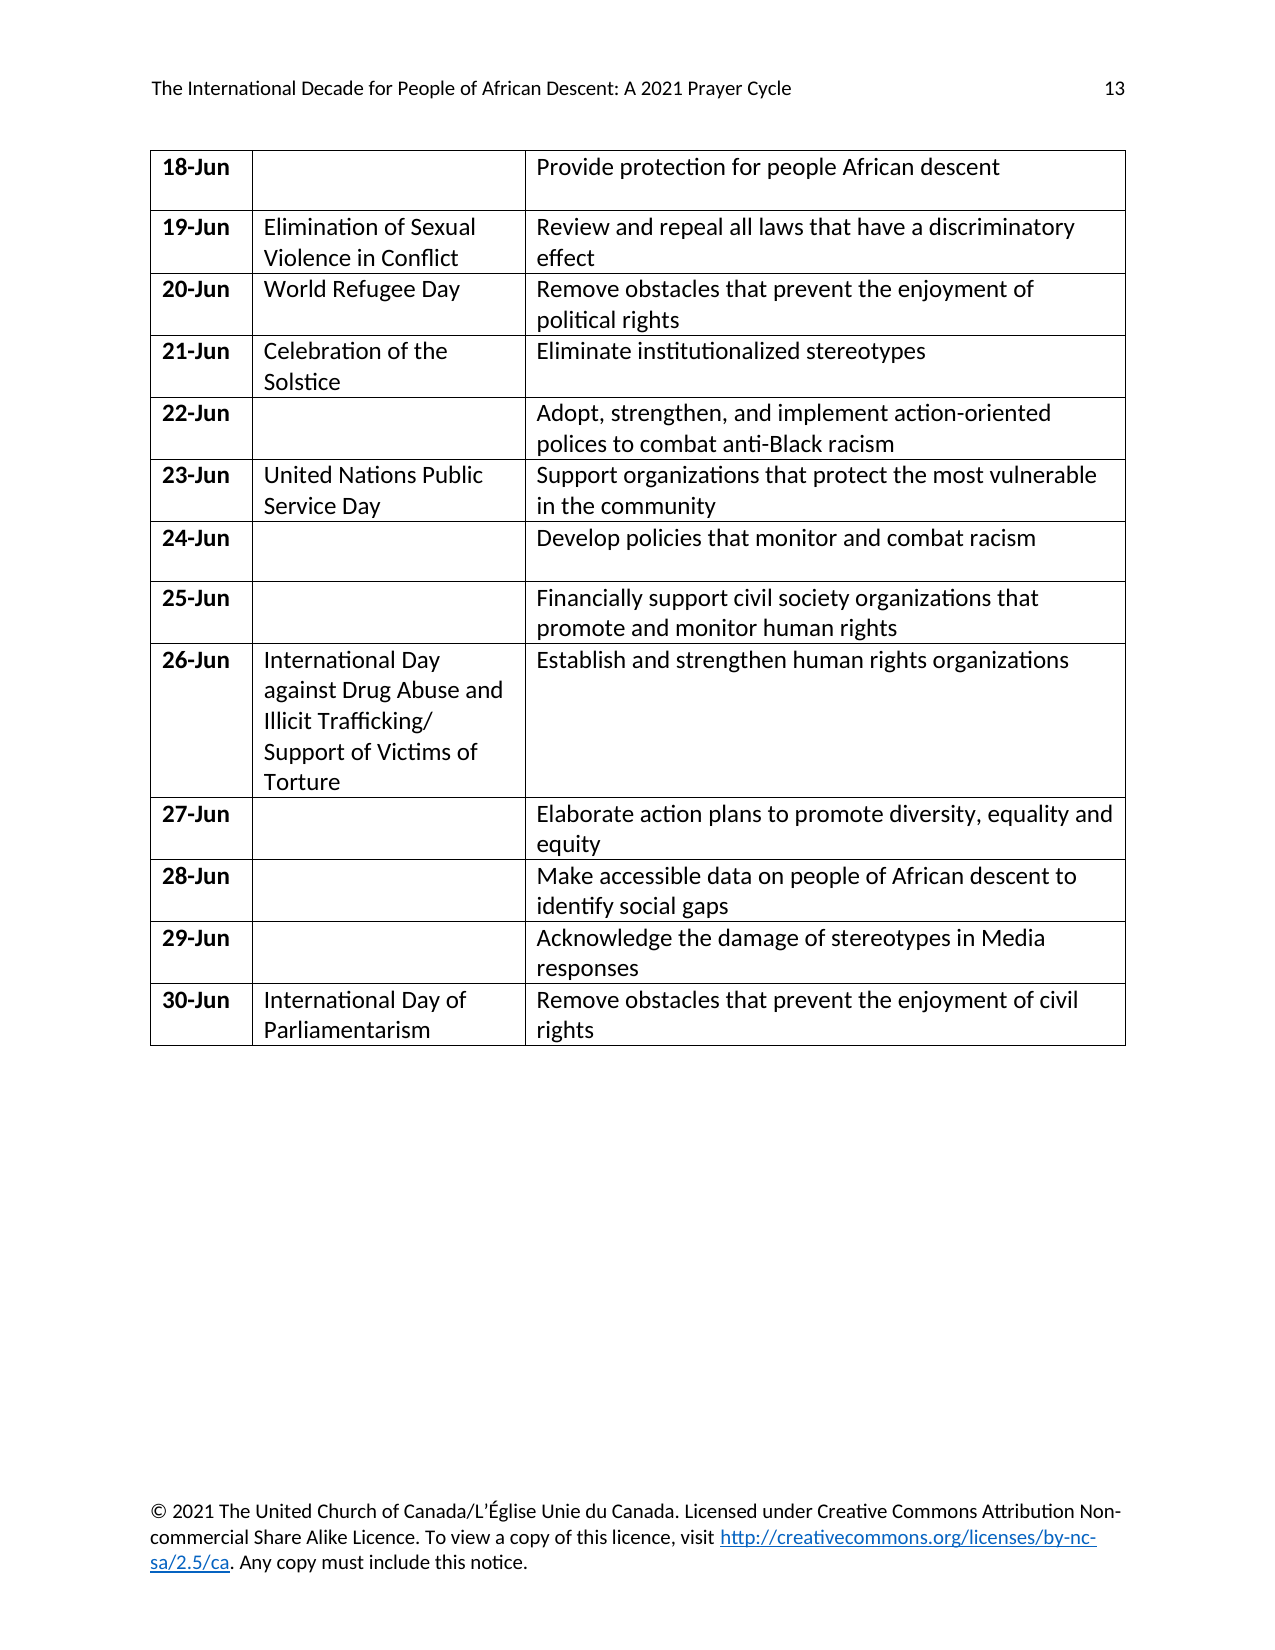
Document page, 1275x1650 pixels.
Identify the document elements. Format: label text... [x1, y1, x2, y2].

table_cell 26-Jun [151, 644, 252, 797]
table_cell Elimination of Sexual Violence in Conflict [253, 211, 525, 272]
table_cell Develop policies that monitor and combat racism [526, 522, 1125, 581]
table_cell 29-Jun [151, 922, 252, 983]
table_cell [253, 860, 525, 921]
table_cell [253, 151, 525, 210]
table_cell United Nations Public Service Day [253, 460, 525, 521]
table_cell International Day of Parliamentarism [253, 984, 525, 1045]
table_cell 24-Jun [151, 522, 252, 581]
table_cell Eliminate institutionalized stereotypes [526, 336, 1125, 397]
table_cell [253, 522, 525, 581]
table_cell Adopt, strengthen, and implement action-oriented polices to combat anti-Black racism [526, 398, 1125, 459]
table_cell [253, 922, 525, 983]
table_cell Celebration of the Solstice [253, 336, 525, 397]
table_cell 18-Jun [151, 151, 252, 210]
table_cell Acknowledge the damage of stereotypes in Media responses [526, 922, 1125, 983]
table_cell Provide protection for people African descent [526, 151, 1125, 210]
table_cell Establish and strengthen human rights organizations [526, 644, 1125, 797]
table_cell 28-Jun [151, 860, 252, 921]
table_cell 20-Jun [151, 274, 252, 334]
table_cell Support organizations that protect the most vulnerable in the community [526, 460, 1125, 521]
table_cell Review and repeal all laws that have a discriminatory effect [526, 211, 1125, 272]
table_cell [253, 398, 525, 459]
table_cell International Day against Drug Abuse and Illicit Trafficking/ Support of Victims of Torture [253, 644, 525, 797]
table_cell Elaborate action plans to promote diversity, equality and equity [526, 798, 1125, 859]
table_cell [253, 582, 525, 643]
table_cell Make accessible data on people of African descent to identify social gaps [526, 860, 1125, 921]
table_cell Remove obstacles that prevent the enjoyment of political rights [526, 274, 1125, 334]
table_cell World Refugee Day [253, 274, 525, 334]
table_cell 19-Jun [151, 211, 252, 272]
table_cell 23-Jun [151, 460, 252, 521]
table_cell 25-Jun [151, 582, 252, 643]
table_cell 21-Jun [151, 336, 252, 397]
table_cell Financially support civil society organizations that promote and monitor human rights [526, 582, 1125, 643]
table_cell [253, 798, 525, 859]
table_cell 22-Jun [151, 398, 252, 459]
table_cell 30-Jun [151, 984, 252, 1045]
table_cell 27-Jun [151, 798, 252, 859]
table_cell Remove obstacles that prevent the enjoyment of civil rights [526, 984, 1125, 1045]
